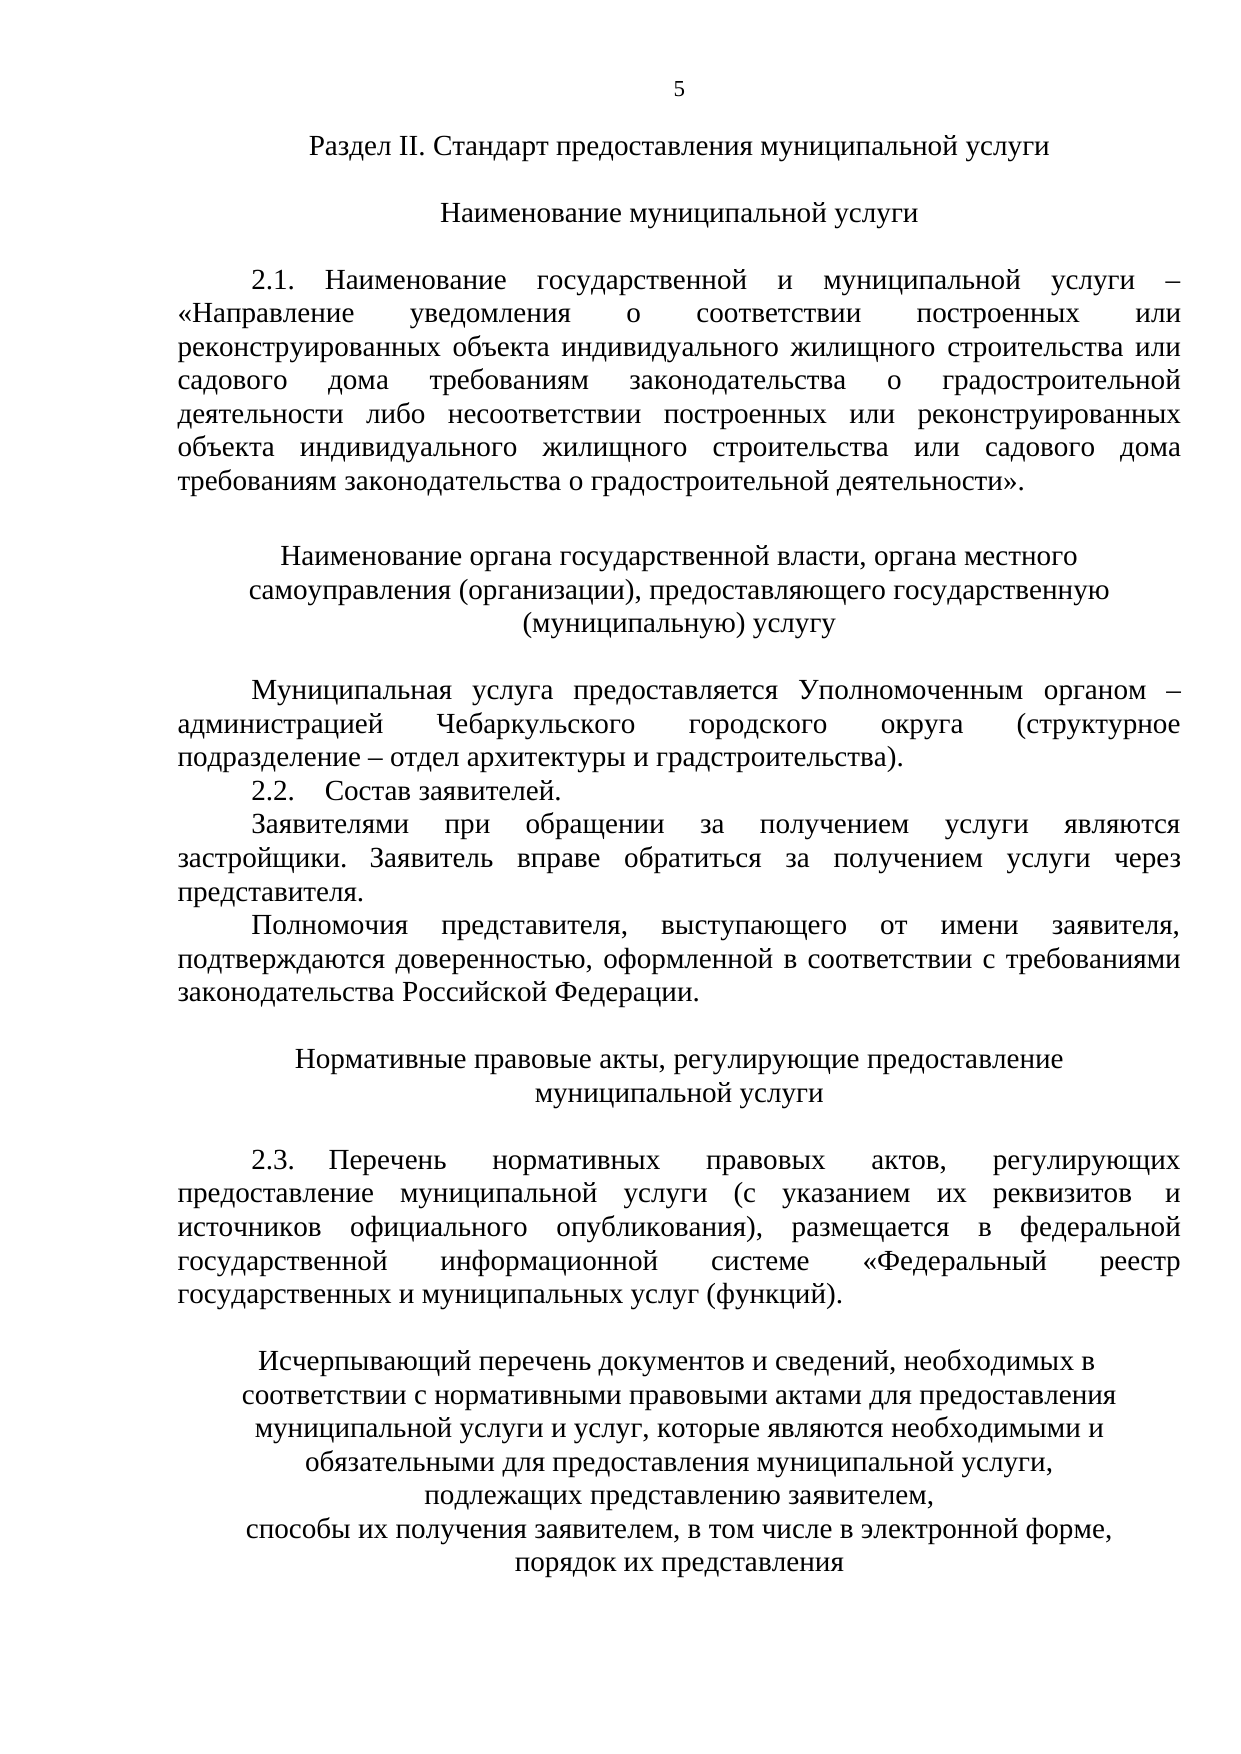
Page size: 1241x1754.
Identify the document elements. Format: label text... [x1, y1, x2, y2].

subtitle Исчерпывающий перечень документов и сведений, необходимых в [177, 1343, 1181, 1377]
subtitle Раздел II. Стандарт предоставления муниципальной услуги [177, 128, 1181, 161]
subtitle Нормативные правовые акты, регулирующие предоставление [177, 1041, 1181, 1075]
text Полномочия представителя, выступающего от имени заявителя, подтверждаются доверенностью, оформленной в соответствии с требованиями законодательства Российской Федерации. [177, 907, 1181, 1008]
text Муниципальная услуга предоставляется Уполномоченным органом – администрацией Чебаркульского городского округа (структурное подразделение – отдел архитектуры и градстроительства). [177, 672, 1181, 773]
list Состав заявителей. [177, 773, 1181, 807]
text (муниципальную) услугу [177, 605, 1181, 639]
subtitle муниципальной услуги [177, 1075, 1181, 1108]
text Заявителями при обращении за получением услуги являются застройщики. Заявитель вправе обратиться за получением услуги через представителя. [177, 807, 1181, 907]
list Наименование государственной и муниципальной услуги – «Направление уведомления о соответствии построенных или реконструированных объекта индивидуального жилищного строительства или садового дома требованиям законодательства о градостроительной деятельности либо несоответствии построенных или реконструированных объекта индивидуального жилищного строительства или садового дома требованиям законодательства о градостроительной деятельности». [177, 262, 1181, 497]
subtitle соответствии с нормативными правовыми актами для предоставления муниципальной услуги и услуг, которые являются необходимыми и обязательными для предоставления муниципальной услуги, [177, 1377, 1181, 1477]
subtitle подлежащих представлению заявителем, [177, 1477, 1181, 1511]
list Перечень нормативных правовых актов, регулирующих предоставление муниципальной услуги (с указанием их реквизитов и источников официального опубликования), размещается в федеральной государственной информационной системе «Федеральный реестр государственных и муниципальных услуг (функций). [177, 1142, 1181, 1310]
text порядок их представления [177, 1544, 1181, 1578]
subtitle Наименование органа государственной власти, органа местного самоуправления (организации), предоставляющего государственную [177, 538, 1181, 605]
text способы их получения заявителем, в том числе в электронной форме, [177, 1511, 1181, 1544]
text Наименование муниципальной услуги [177, 195, 1181, 228]
